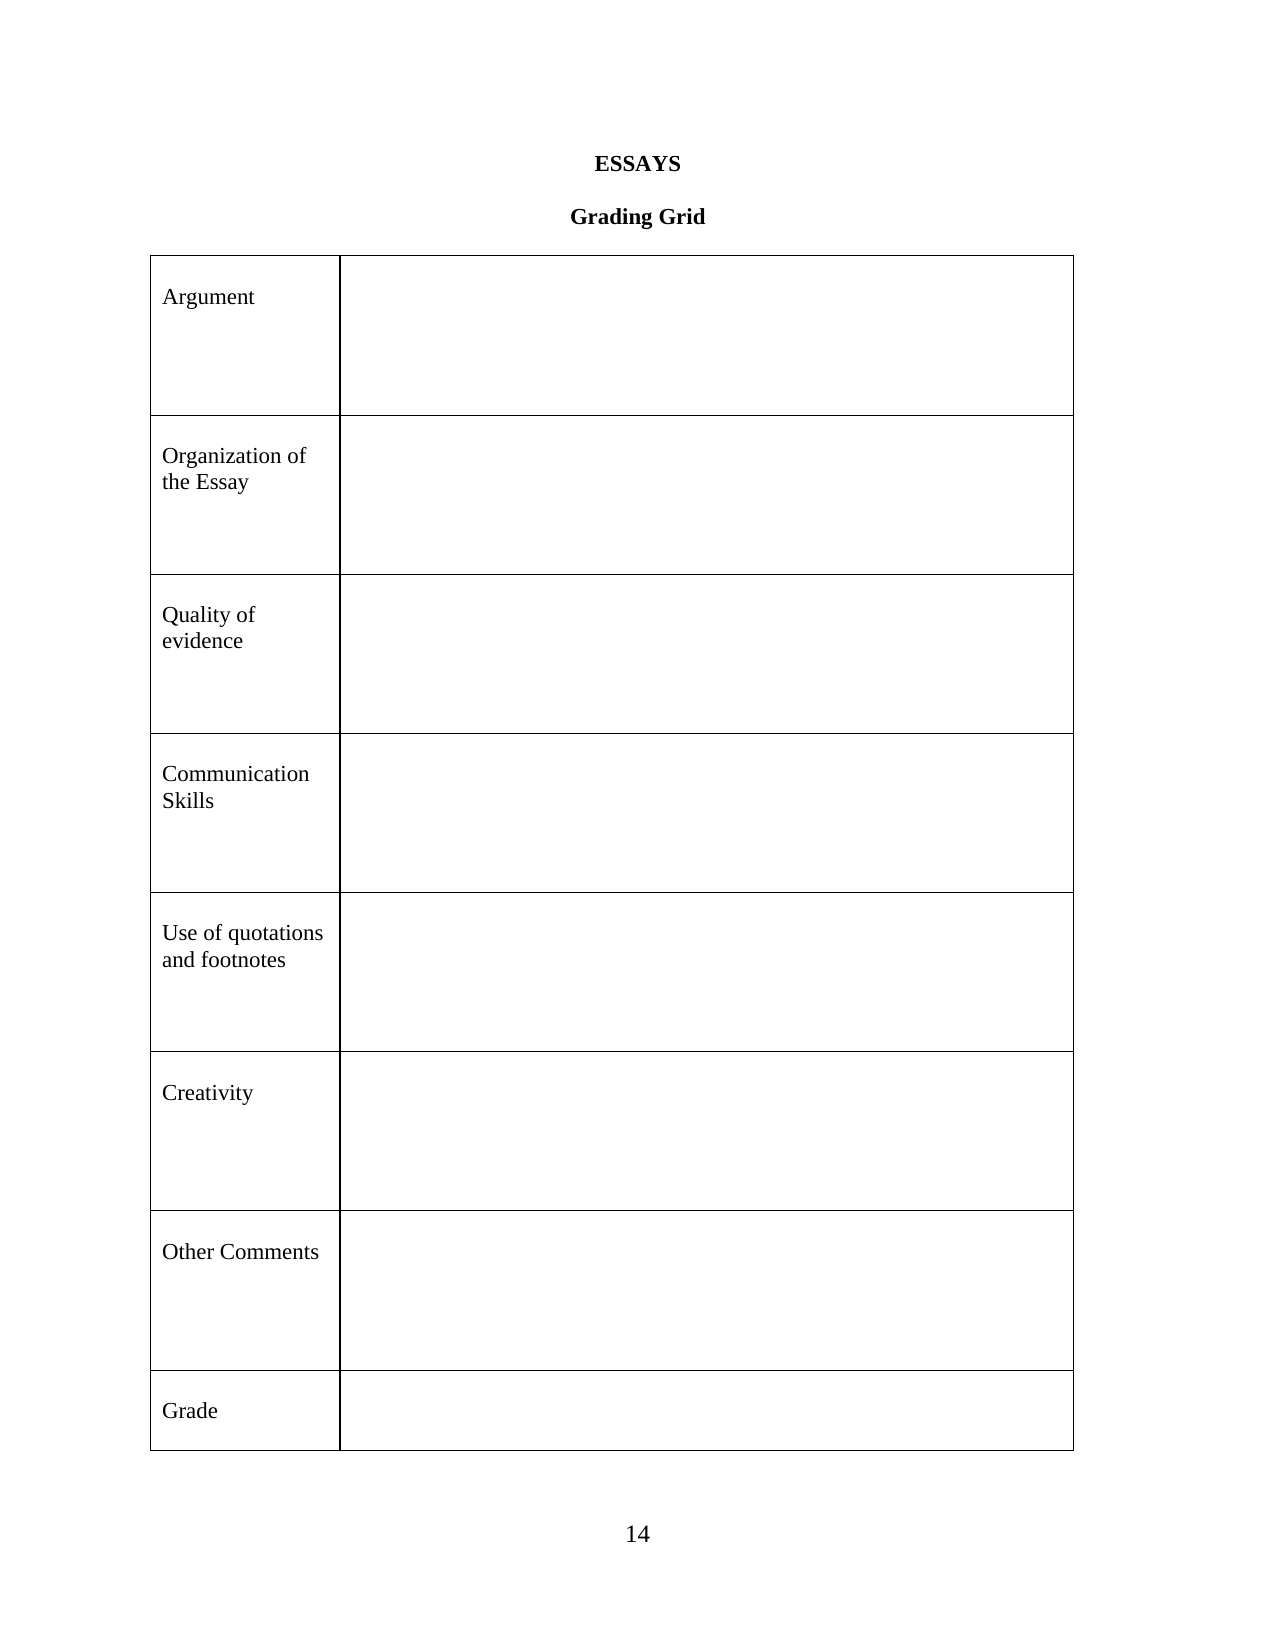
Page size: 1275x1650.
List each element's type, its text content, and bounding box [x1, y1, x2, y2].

table_cell Use of quotations and footnotes [151, 893, 339, 1051]
table_cell Creativity [151, 1052, 339, 1210]
table_cell [341, 575, 1073, 733]
table_cell Communication Skills [151, 734, 339, 892]
table_cell Organization of the Essay [151, 416, 339, 574]
text ESSAYS [150, 150, 1125, 176]
table_cell [341, 893, 1073, 1051]
table_header Argument [151, 256, 339, 414]
table_cell [341, 734, 1073, 892]
table_cell Quality of evidence [151, 575, 339, 733]
text Grading Grid [150, 203, 1125, 229]
table_cell [341, 1371, 1073, 1450]
table_cell Other Comments [151, 1211, 339, 1369]
table_cell [341, 416, 1073, 574]
table_cell [341, 1052, 1073, 1210]
table_cell Grade [151, 1371, 339, 1450]
table_cell [341, 1211, 1073, 1369]
table_header [341, 256, 1073, 414]
